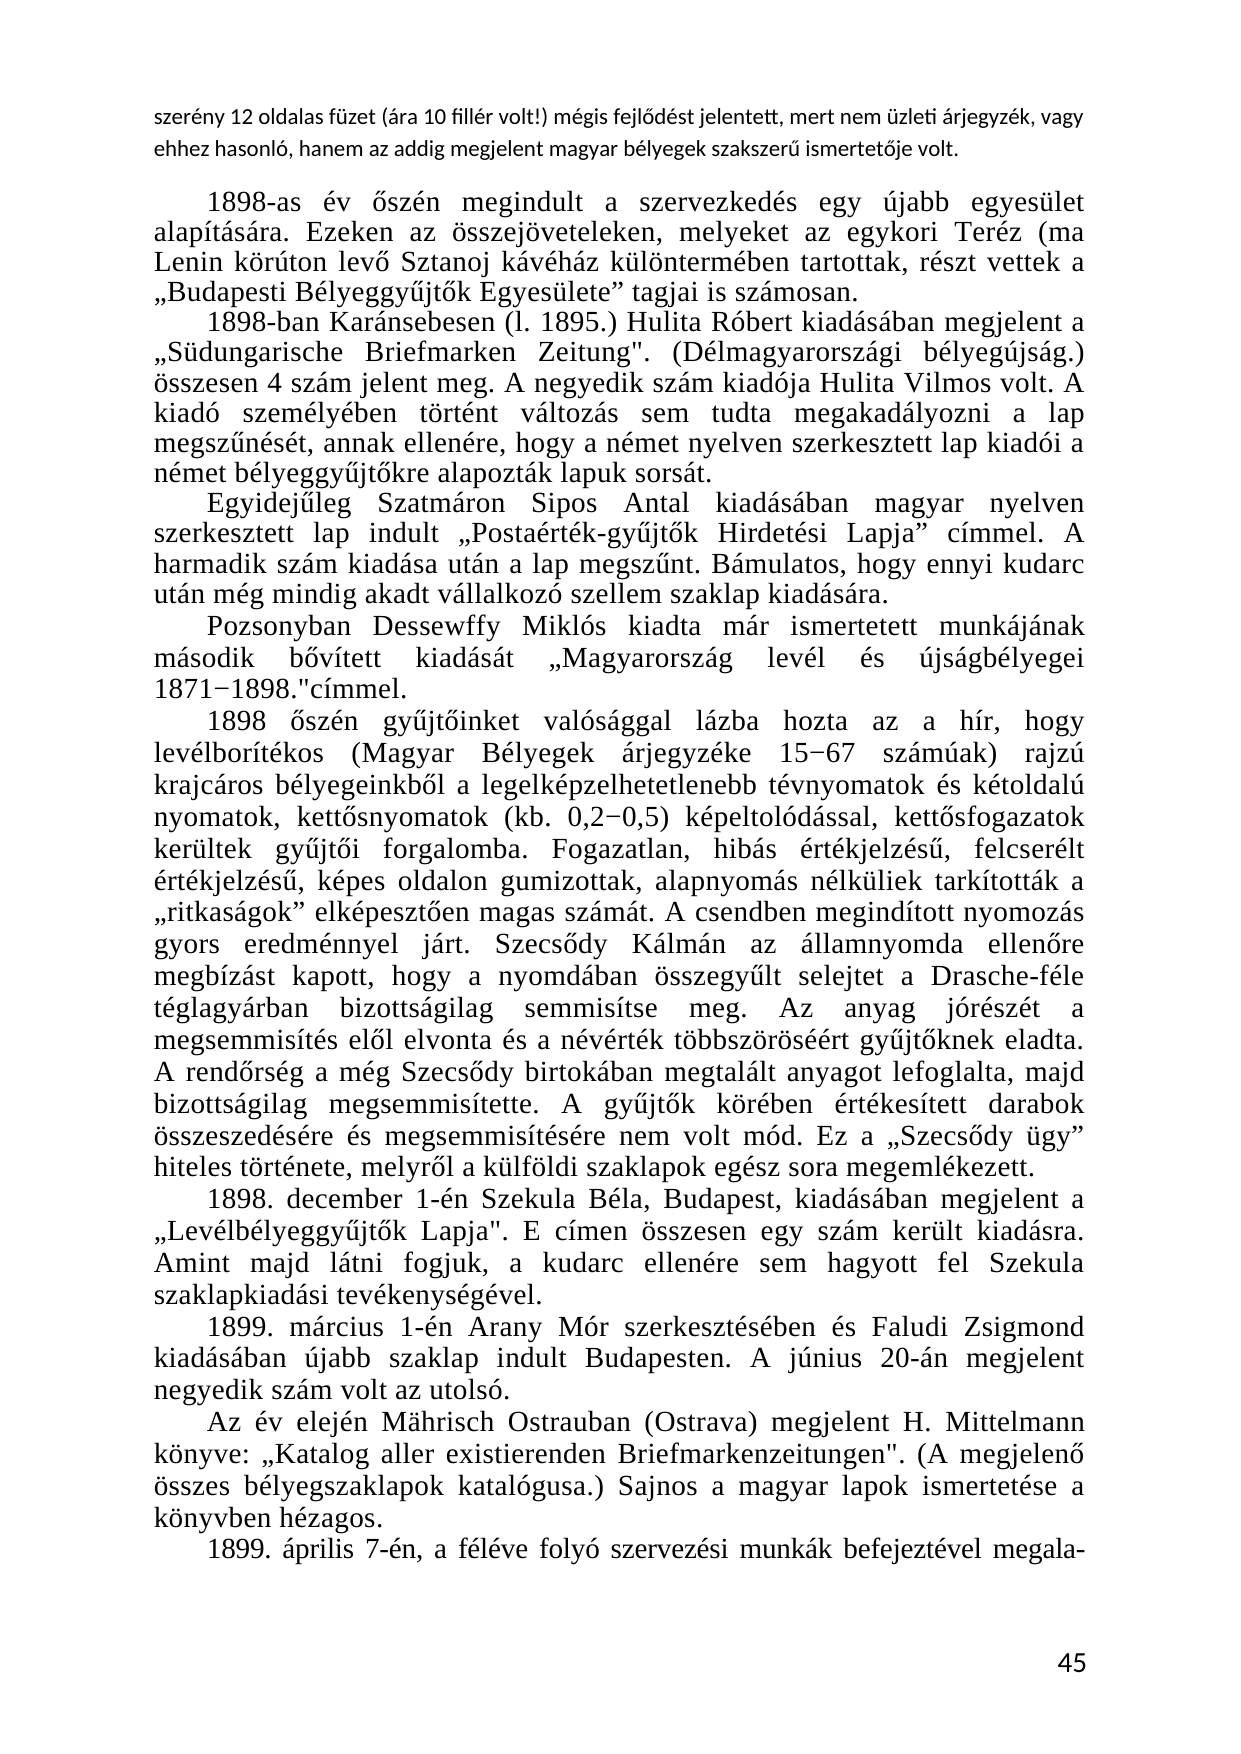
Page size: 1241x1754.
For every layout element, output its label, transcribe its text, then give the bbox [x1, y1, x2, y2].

text 1898-as év őszén megindult a szervezkedés egy újabb egyesület alapítására. Ezeken az összejöveteleken, melyeket az egykori Teréz (ma Lenin körúton levő Sztanoj kávéház különtermében tartottak, részt vettek a „Budapesti Bélyeggyűjtők Egyesülete” tagjai is számosan. [153, 187, 1087, 308]
text 1899. április 7-én, a féléve folyó szervezési munkák befejeztével megala- [153, 1533, 1087, 1597]
text Egyidejűleg Szatmáron Sipos Antal kiadásában magyar nyelven szerkesztett lap indult „Postaérték-gyűjtők Hirdetési Lapja” címmel. A harmadik szám kiadása után a lap megszűnt. Bámulatos, hogy ennyi kudarc után még mindig akadt vállalkozó szellem szaklap kiadására. [153, 489, 1087, 609]
text 1898-ban Karánsebesen (l. 1895.) Hulita Róbert kiadásában megjelent a „Südungarische Briefmarken Zeitung". (Délmagyarországi bélyegújság.) összesen 4 szám jelent meg. A negyedik szám kiadója Hulita Vilmos volt. A kiadó személyében történt változás sem tudta megakadályozni a lap megszűnését, annak ellenére, hogy a német nyelven szerkesztett lap kiadói a német bélyeggyűjtőkre alapozták lapuk sorsát. [153, 308, 1087, 489]
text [153, 102, 1087, 162]
text 1898 őszén gyűjtőinket valósággal lázba hozta az a hír, hogy levélborítékos (Magyar Bélyegek árjegyzéke 15−67 számúak) rajzú krajcáros bélyegeinkből a legelképzelhetetlenebb tévnyomatok és kétoldalú nyomatok, kettősnyomatok (kb. 0,2−0,5) képeltolódással, kettősfogazatok kerültek gyűjtői forgalomba. Fogazatlan, hibás értékjelzésű, felcserélt értékjelzésű, képes oldalon gumizottak, alapnyomás nélküliek tarkították a „ritkaságok” elképesztően magas számát. A csendben megindított nyomozás gyors eredménnyel járt. Szecsődy Kálmán az államnyomda ellenőre megbízást kapott, hogy a nyomdában összegyűlt selejtet a Drasche-féle téglagyárban bizottságilag semmisítse meg. Az anyag jórészét a megsemmisítés elől elvonta és a névérték többszöröséért gyűjtőknek eladta. A rendőrség a még Szecsődy birtokában megtalált anyagot lefoglalta, majd bizottságilag megsemmisítette. A gyűjtők körében értékesített darabok összeszedésére és megsemmisítésére nem volt mód. Ez a „Szecsődy ügy” hiteles története, melyről a külföldi szaklapok egész sora megemlékezett. [153, 705, 1087, 1183]
text Pozsonyban Dessewffy Miklós kiadta már ismertetett munkájának második bővített kiadását „Magyarország levél és újságbélyegei 1871−1898."címmel. [153, 609, 1087, 705]
text Az év elején Mährisch Ostrauban (Ostrava) megjelent H. Mittelmann könyve: „Katalog aller existierenden Briefmarkenzeitungen". (A megjelenő összes bélyegszaklapok katalógusa.) Sajnos a magyar lapok ismertetése a könyvben hézagos. [153, 1406, 1087, 1533]
text 1899. március 1-én Arany Mór szerkesztésében és Faludi Zsigmond kiadásában újabb szaklap indult Budapesten. A június 20-án megjelent negyedik szám volt az utolsó. [153, 1311, 1087, 1406]
text 1898. december 1-én Szekula Béla, Budapest, kiadásában megjelent a „Levélbélyeggyűjtők Lapja". E címen összesen egy szám került kiadásra. Amint majd látni fogjuk, a kudarc ellenére sem hagyott fel Szekula szaklapkiadási tevékenységével. [153, 1183, 1087, 1311]
